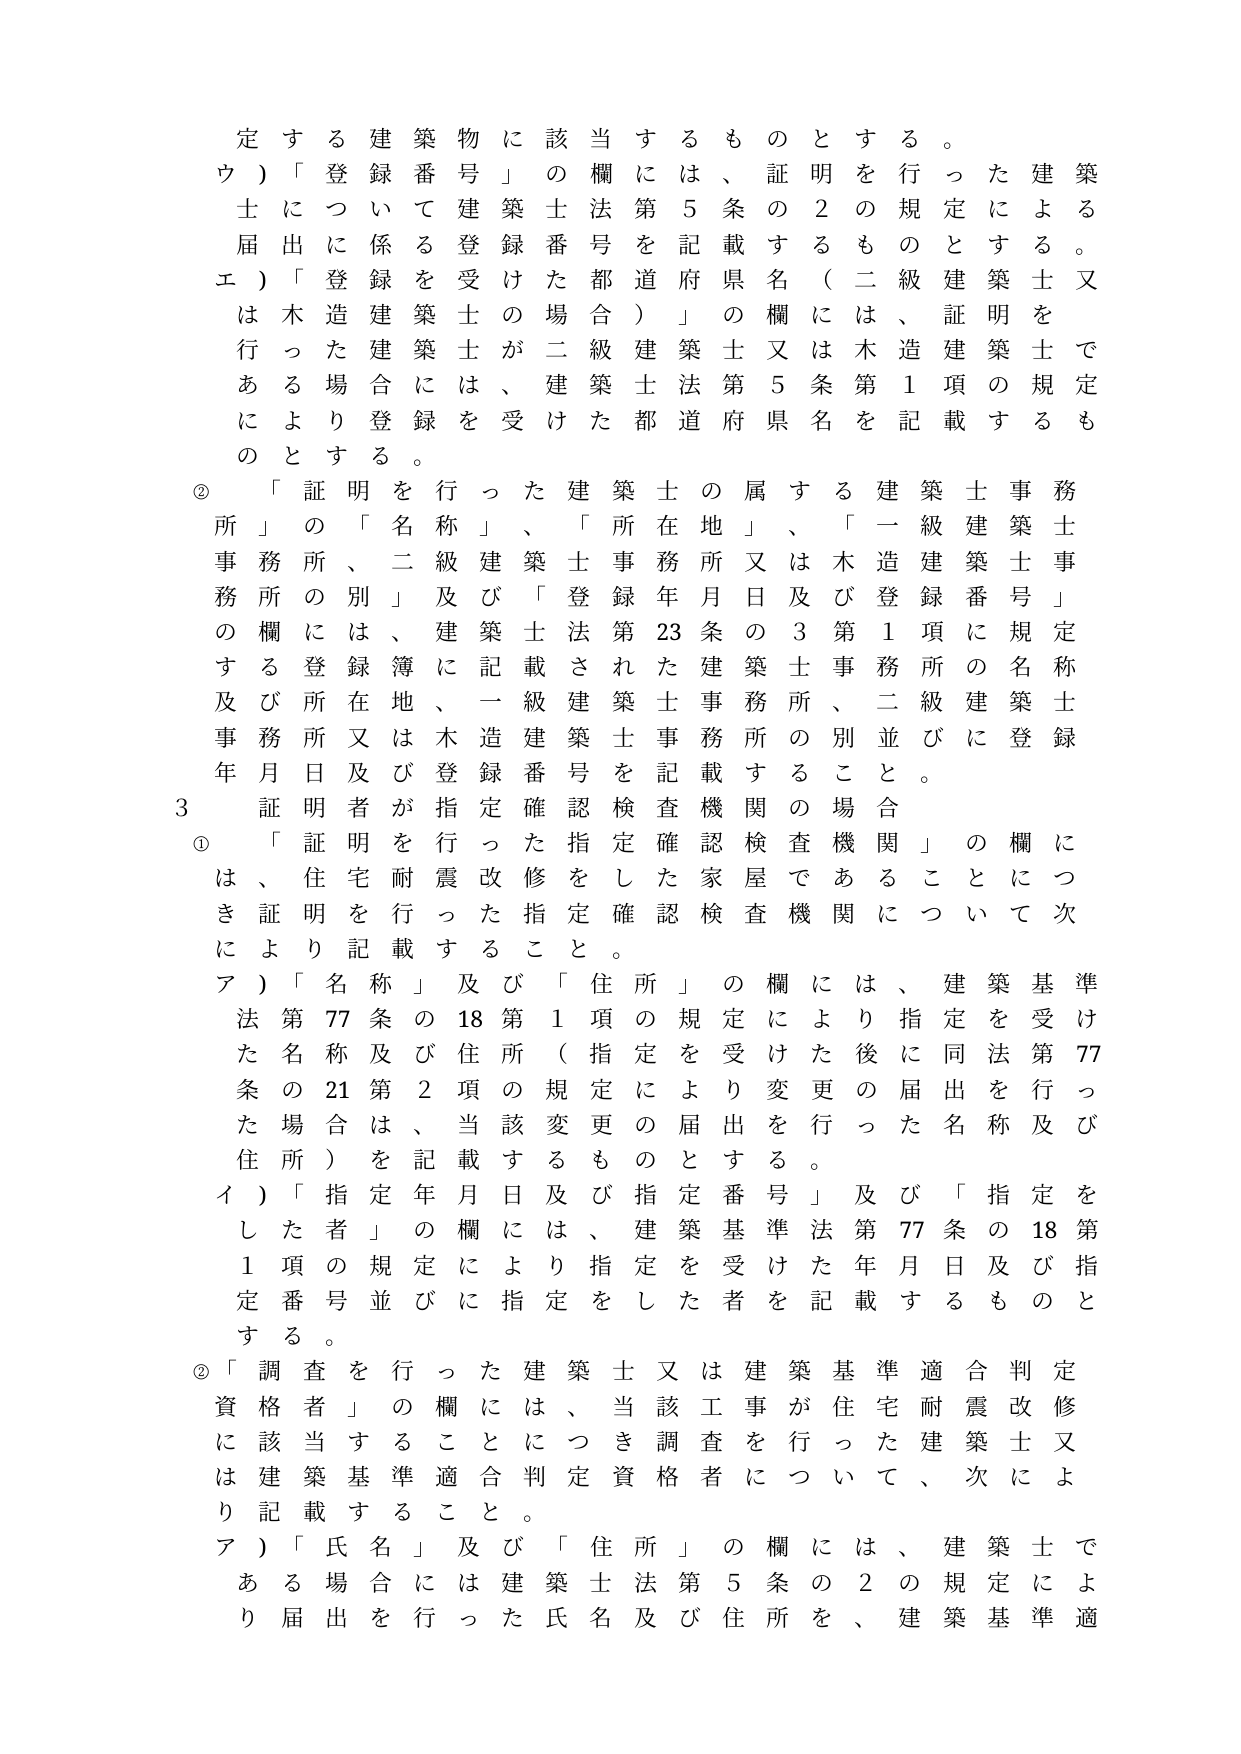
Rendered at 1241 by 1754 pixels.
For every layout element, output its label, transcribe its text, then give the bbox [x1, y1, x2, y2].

text ３ 証明者が指定確認検査機関の場合 [159, 789, 1120, 824]
text ① 「証明を行った指定確認検査機関」の欄には、住宅耐震改修をした家屋であることにつき証明を行った指定確認検査機関について次により記載すること。 [181, 824, 1120, 965]
list 「調査を行った建築士又は建築基準適合判定資格者」の欄には、当該工事が住宅耐震改修に該当することにつき調査を行った建築士又は建築基準適合判定資格者について、次により記載すること。 [181, 1352, 1120, 1528]
text ② 「証明を行った建築士の属する建築士事務所」の「名称」、「所在地」、「一級建築士事務所、二級建築士事務所又は木造建築士事務所の別」及び「登録年月日及び登録番号」の欄には、建築士法第23条の３第１項に規定する登録簿に記載された建築士事務所の名称及び所在地、一級建築士事務所、二級建築士事務所又は木造建築士事務所の別並びに登録年月日及び登録番号を記載すること。 [181, 472, 1120, 789]
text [203, 120, 1120, 155]
text エ) 「登録を受けた都道府県名（二級建築士又は木造建築士の場合）」の欄には、証明を行った建築士が二級建築士又は木造建築士である場合には、建築士法第５条第１項の規定により登録を受けた都道府県名を記載するものとする。 [203, 261, 1120, 472]
text ウ) 「登録番号」の欄には、証明を行った建築士について建築士法第５条の２の規定による届出に係る登録番号を記載するものとする。 [203, 155, 1120, 261]
text ア) 「名称」及び「住所」の欄には、建築基準法第77条の18第１項の規定により指定を受けた名称及び住所（指定を受けた後に同法第77条の21第２項の規定により変更の届出を行った場合は、当該変更の届出を行った名称及び住所）を記載するものとする。 [203, 965, 1120, 1176]
text イ) 「指定年月日及び指定番号」及び「指定をした者」の欄には、建築基準法第77条の18第１項の規定により指定を受けた年月日及び指定番号並びに指定をした者を記載するものとする。 [203, 1176, 1120, 1352]
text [203, 1528, 1120, 1634]
